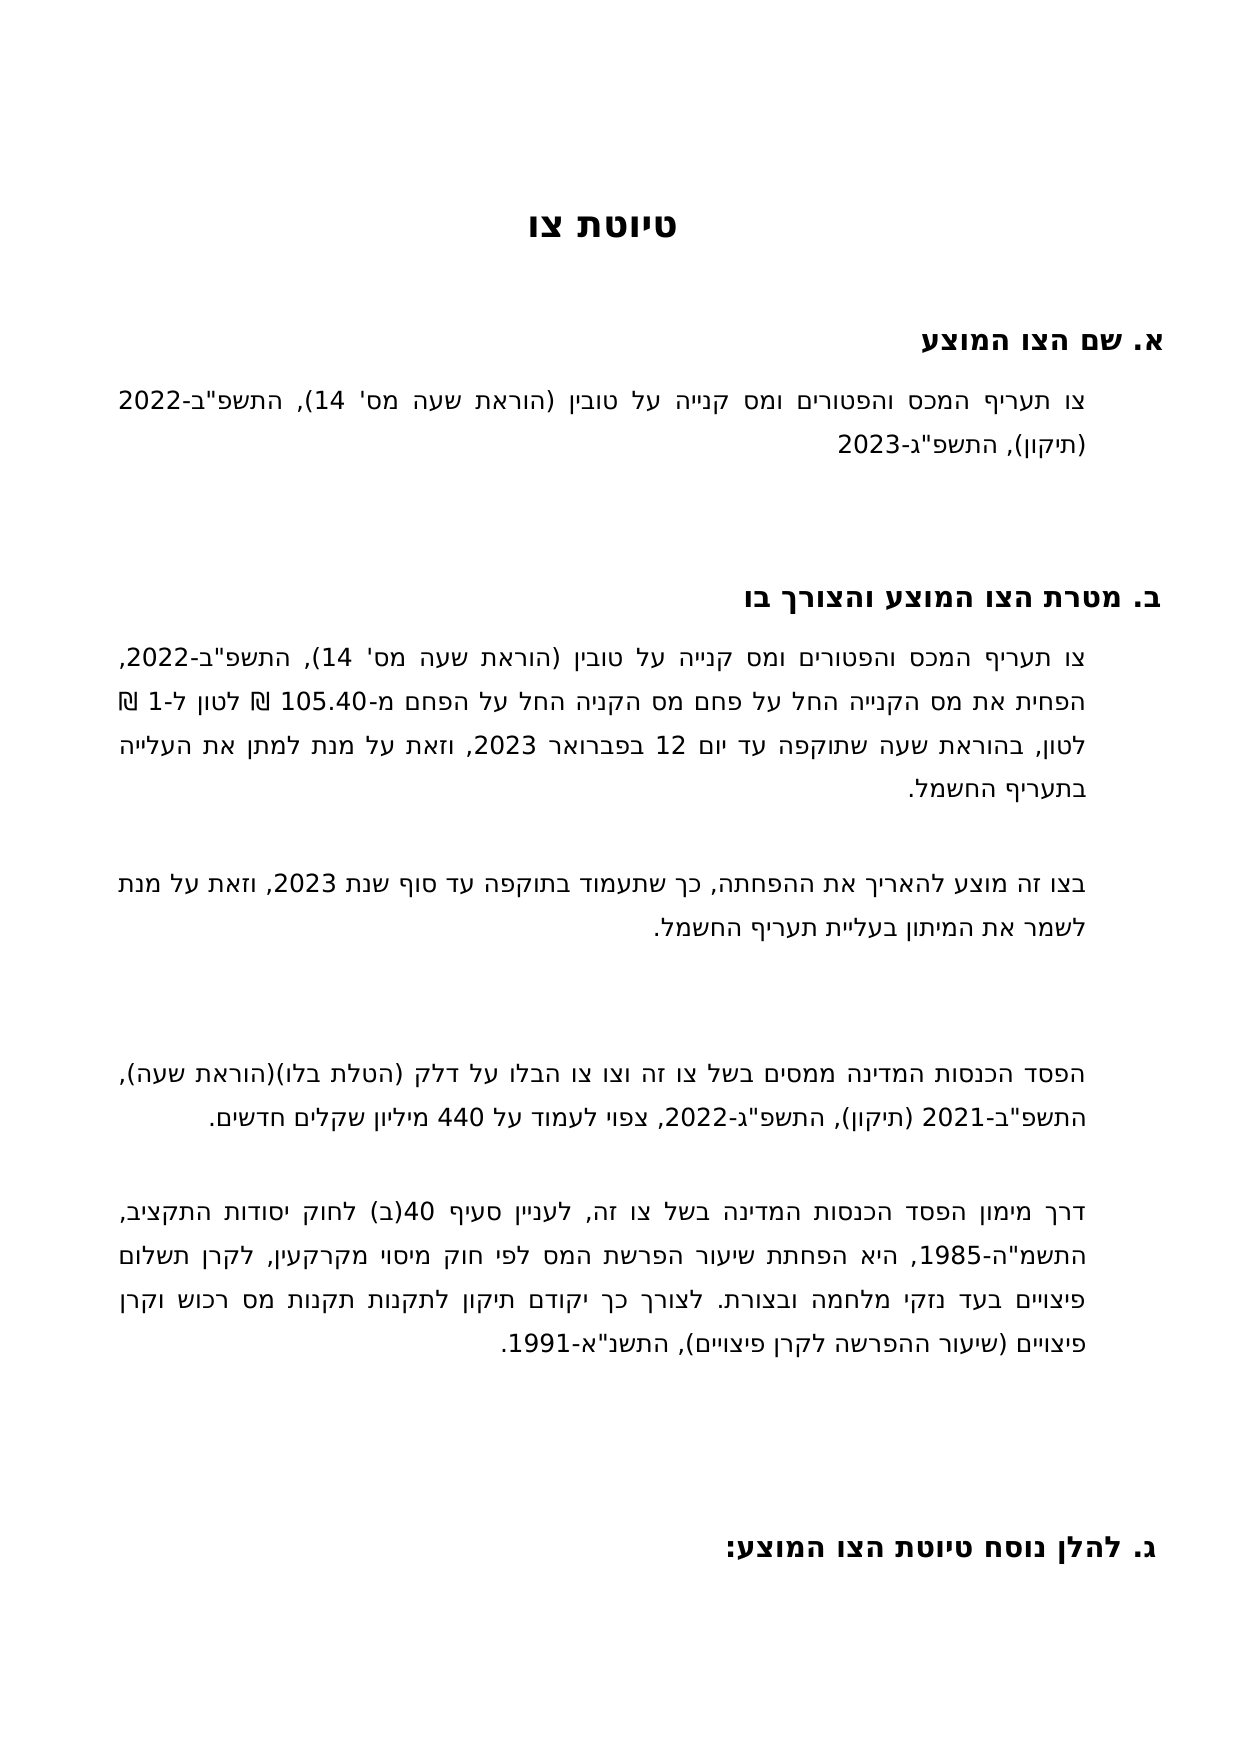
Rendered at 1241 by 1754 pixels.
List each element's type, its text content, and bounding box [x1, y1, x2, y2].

text צו תעריף המכס והפטורים ומס קנייה על טובין (הוראת שעה מס' 14), התשפ"ב-2022, הפחית את מס הקנייה החל על פחם מס הקניה החל על הפחם מ-105.40 ₪ לטון ל-1 ₪ לטון, בהוראת שעה שתוקפה עד יום 12 בפברואר 2023, וזאת על מנת למתן את העלייה בתעריף החשמל. [118, 643, 1087, 804]
text הפסד הכנסות המדינה ממסים בשל צו זה וצו צו הבלו על דלק (הטלת בלו)(הוראת שעה), התשפ"ב-2021 (תיקון), התשפ"ג-2022, צפוי לעמוד על 440 מיליון שקלים חדשים. [118, 1059, 1087, 1132]
text בצו זה מוצע להאריך את ההפחתה, כך שתעמוד בתוקפה עד סוף שנת 2023, וזאת על מנת לשמר את המיתון בעליית תעריף החשמל. [118, 869, 1087, 942]
text דרך מימון הפסד הכנסות המדינה בשל צו זה, לעניין סעיף 40(ב) לחוק יסודות התקציב, התשמ"ה-1985, היא הפחתת שיעור הפרשת המס לפי חוק מיסוי מקרקעין, לקרן תשלום פיצויים בעד נזקי מלחמה ובצורת. לצורך כך יקודם תיקון לתקנות תקנות מס רכוש וקרן פיצויים (שיעור ההפרשה לקרן פיצויים), התשנ"א-1991. [118, 1198, 1087, 1358]
subtitle שם הצו המוצע [118, 323, 1122, 357]
subtitle להלן נוסח טיוטת הצו המוצע: [118, 1530, 1122, 1564]
subtitle מטרת הצו המוצע והצורך בו [118, 580, 1122, 614]
text צו תעריף המכס והפטורים ומס קנייה על טובין (הוראת שעה מס' 14), התשפ"ב-2022 (תיקון), התשפ"ג-2023 [118, 386, 1087, 459]
subtitle טיוטת צו [118, 202, 1087, 246]
